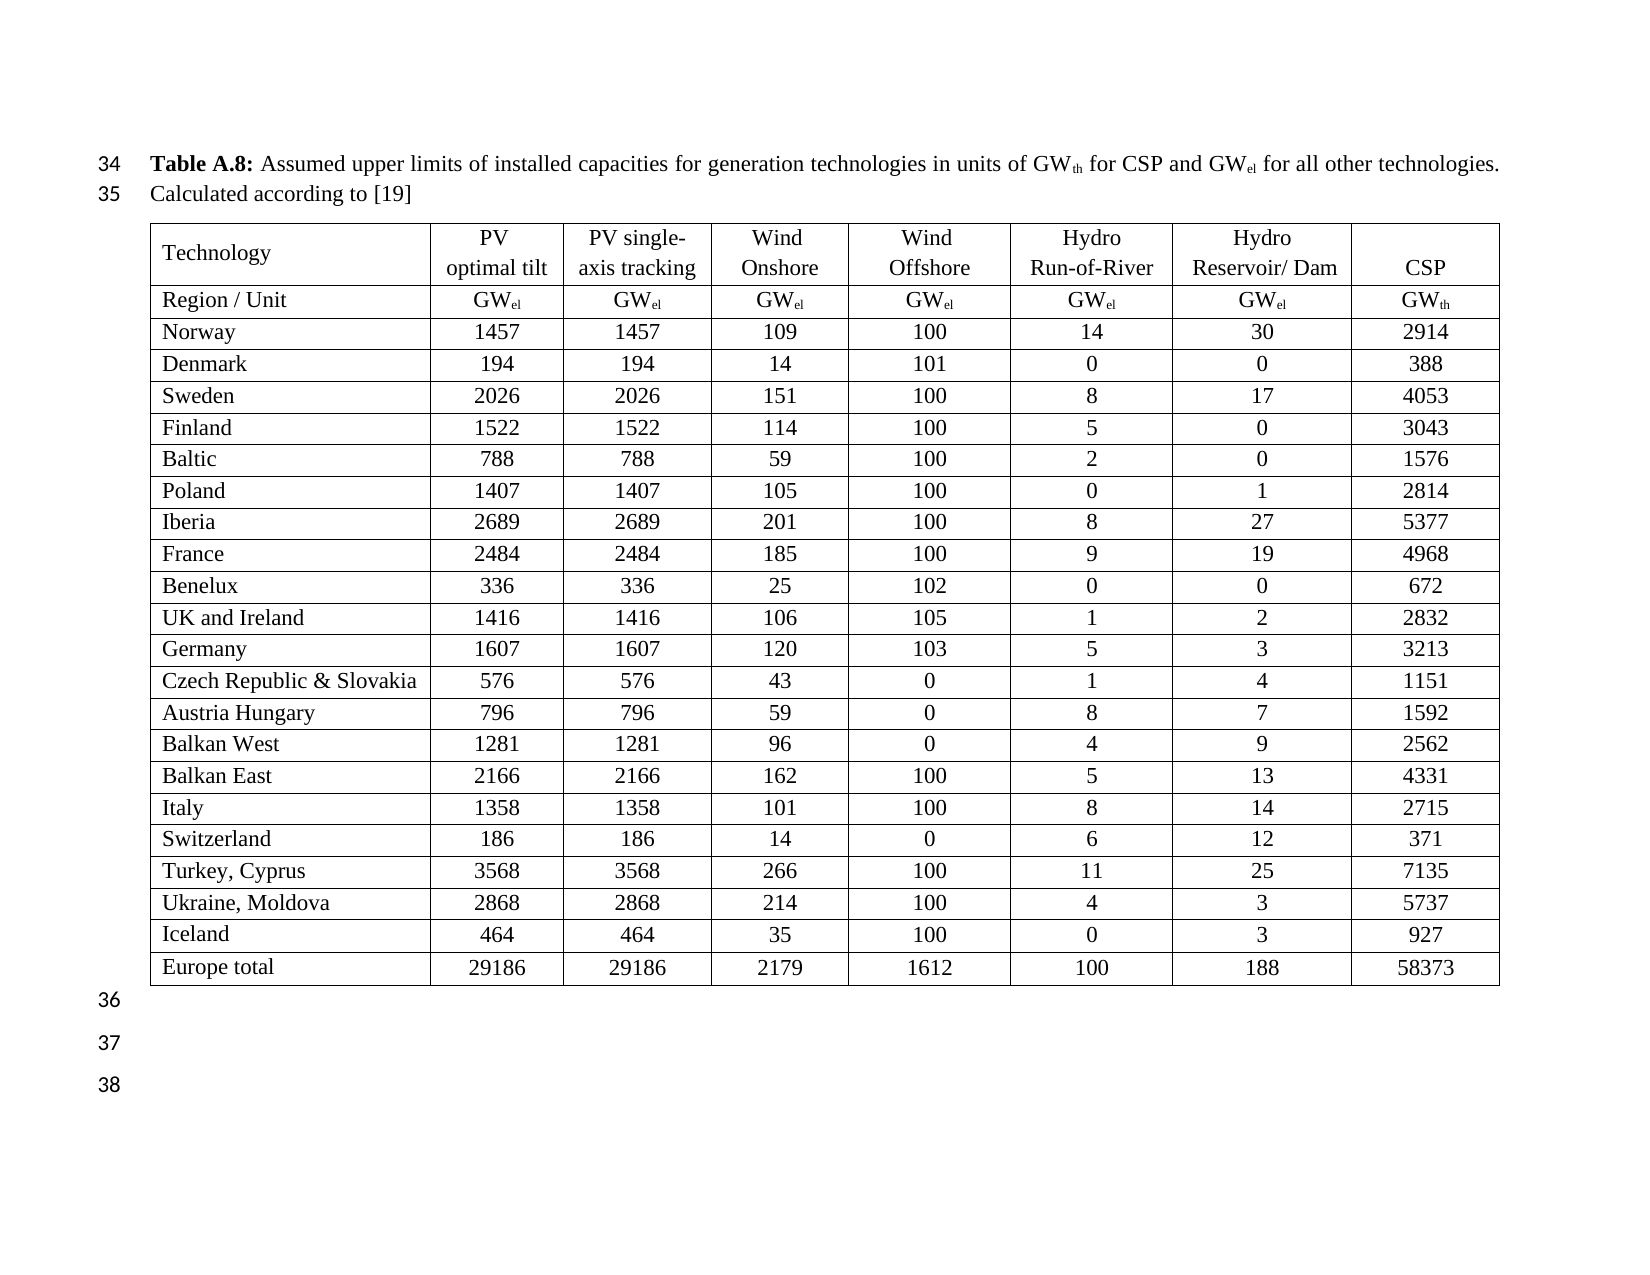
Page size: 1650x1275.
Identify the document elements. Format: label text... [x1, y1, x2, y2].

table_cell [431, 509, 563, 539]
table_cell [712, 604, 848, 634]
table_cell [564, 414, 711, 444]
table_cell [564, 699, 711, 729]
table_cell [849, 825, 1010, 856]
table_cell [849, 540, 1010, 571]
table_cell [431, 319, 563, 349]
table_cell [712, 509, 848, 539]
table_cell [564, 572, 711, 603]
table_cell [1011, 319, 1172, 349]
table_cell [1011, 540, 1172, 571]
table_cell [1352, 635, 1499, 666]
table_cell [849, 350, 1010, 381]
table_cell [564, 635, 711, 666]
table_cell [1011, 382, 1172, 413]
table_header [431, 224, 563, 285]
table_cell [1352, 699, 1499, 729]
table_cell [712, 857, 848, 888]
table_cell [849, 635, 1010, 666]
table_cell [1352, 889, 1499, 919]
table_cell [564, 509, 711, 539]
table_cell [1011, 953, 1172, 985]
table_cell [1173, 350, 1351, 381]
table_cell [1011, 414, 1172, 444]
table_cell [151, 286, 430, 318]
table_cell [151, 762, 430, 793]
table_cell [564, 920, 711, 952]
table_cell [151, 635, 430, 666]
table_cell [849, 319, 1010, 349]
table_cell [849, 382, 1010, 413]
text Table A.8: Assumed upper limits of installed capacities for generation technologies in units of GWth for CSP and GWel for all other technologies. Calculated according to [19] [150, 150, 1500, 207]
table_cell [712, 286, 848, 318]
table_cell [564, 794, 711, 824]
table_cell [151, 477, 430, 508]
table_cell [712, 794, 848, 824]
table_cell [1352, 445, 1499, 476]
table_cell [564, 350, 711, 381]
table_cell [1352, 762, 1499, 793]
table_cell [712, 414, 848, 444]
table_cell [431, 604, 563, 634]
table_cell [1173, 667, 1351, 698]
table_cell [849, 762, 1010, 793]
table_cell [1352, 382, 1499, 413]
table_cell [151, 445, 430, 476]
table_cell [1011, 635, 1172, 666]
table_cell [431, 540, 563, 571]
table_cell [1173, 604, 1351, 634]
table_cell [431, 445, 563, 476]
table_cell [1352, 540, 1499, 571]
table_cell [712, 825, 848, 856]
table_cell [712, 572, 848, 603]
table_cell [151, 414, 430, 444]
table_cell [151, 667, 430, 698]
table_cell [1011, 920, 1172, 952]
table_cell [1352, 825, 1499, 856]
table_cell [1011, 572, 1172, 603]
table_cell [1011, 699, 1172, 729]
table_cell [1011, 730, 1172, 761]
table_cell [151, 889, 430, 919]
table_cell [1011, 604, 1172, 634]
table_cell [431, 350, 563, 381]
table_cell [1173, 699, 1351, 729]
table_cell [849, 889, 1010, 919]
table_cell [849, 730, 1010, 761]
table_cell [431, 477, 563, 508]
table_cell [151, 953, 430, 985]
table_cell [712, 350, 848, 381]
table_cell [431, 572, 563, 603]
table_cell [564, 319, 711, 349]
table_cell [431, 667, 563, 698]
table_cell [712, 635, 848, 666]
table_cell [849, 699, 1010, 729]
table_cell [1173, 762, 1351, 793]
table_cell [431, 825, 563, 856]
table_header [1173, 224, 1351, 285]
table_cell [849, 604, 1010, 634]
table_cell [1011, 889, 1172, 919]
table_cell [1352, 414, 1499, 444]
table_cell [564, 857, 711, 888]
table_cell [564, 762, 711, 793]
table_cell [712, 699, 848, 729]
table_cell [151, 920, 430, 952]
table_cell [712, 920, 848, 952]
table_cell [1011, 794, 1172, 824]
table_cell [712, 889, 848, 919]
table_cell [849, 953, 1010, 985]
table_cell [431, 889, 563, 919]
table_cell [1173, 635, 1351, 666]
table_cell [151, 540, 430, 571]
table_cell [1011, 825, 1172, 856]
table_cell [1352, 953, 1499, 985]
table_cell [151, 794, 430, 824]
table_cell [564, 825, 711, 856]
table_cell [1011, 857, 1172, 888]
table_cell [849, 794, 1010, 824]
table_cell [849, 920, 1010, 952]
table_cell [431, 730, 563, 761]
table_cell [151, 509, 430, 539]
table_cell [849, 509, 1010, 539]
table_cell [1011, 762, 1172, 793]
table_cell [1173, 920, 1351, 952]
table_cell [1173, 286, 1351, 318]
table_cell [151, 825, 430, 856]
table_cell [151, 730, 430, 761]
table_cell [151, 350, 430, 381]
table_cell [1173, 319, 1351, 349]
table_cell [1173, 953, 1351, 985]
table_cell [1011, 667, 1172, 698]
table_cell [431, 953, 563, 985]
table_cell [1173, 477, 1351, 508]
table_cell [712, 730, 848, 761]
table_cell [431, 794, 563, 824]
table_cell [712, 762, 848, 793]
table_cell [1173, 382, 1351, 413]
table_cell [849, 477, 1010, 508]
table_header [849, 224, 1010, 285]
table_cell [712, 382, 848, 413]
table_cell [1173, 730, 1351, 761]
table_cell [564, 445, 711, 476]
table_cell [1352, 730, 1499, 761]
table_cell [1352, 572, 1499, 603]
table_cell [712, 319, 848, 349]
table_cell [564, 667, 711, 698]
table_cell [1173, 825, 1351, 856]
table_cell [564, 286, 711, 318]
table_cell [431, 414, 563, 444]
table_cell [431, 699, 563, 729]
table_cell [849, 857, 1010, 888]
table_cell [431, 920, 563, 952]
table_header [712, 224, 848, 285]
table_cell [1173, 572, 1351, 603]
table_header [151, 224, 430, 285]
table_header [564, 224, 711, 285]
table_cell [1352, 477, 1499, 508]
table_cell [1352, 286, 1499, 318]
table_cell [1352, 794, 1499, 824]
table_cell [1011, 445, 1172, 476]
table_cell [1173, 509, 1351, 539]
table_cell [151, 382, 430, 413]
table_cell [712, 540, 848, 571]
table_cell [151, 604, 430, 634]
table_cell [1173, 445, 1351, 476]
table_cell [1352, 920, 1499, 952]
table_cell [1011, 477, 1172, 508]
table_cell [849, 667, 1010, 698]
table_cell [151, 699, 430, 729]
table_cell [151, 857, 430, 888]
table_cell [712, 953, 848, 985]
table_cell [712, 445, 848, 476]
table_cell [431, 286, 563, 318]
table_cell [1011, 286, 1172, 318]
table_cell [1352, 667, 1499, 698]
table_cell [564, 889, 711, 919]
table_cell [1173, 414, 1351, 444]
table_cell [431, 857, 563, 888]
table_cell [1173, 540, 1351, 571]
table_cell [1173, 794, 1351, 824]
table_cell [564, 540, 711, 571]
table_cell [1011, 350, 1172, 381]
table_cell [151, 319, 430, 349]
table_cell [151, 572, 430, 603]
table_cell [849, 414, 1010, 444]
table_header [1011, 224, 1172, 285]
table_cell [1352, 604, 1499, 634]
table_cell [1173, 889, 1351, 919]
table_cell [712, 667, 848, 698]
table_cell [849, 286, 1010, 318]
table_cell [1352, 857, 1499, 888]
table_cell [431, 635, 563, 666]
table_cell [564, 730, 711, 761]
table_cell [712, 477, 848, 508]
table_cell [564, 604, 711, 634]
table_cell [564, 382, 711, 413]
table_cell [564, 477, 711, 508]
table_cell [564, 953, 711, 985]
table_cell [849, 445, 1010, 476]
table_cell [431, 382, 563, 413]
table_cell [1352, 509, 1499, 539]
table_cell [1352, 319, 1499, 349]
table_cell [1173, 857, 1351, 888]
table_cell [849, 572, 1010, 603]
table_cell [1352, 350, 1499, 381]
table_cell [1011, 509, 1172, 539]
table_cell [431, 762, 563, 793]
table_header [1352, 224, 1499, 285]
